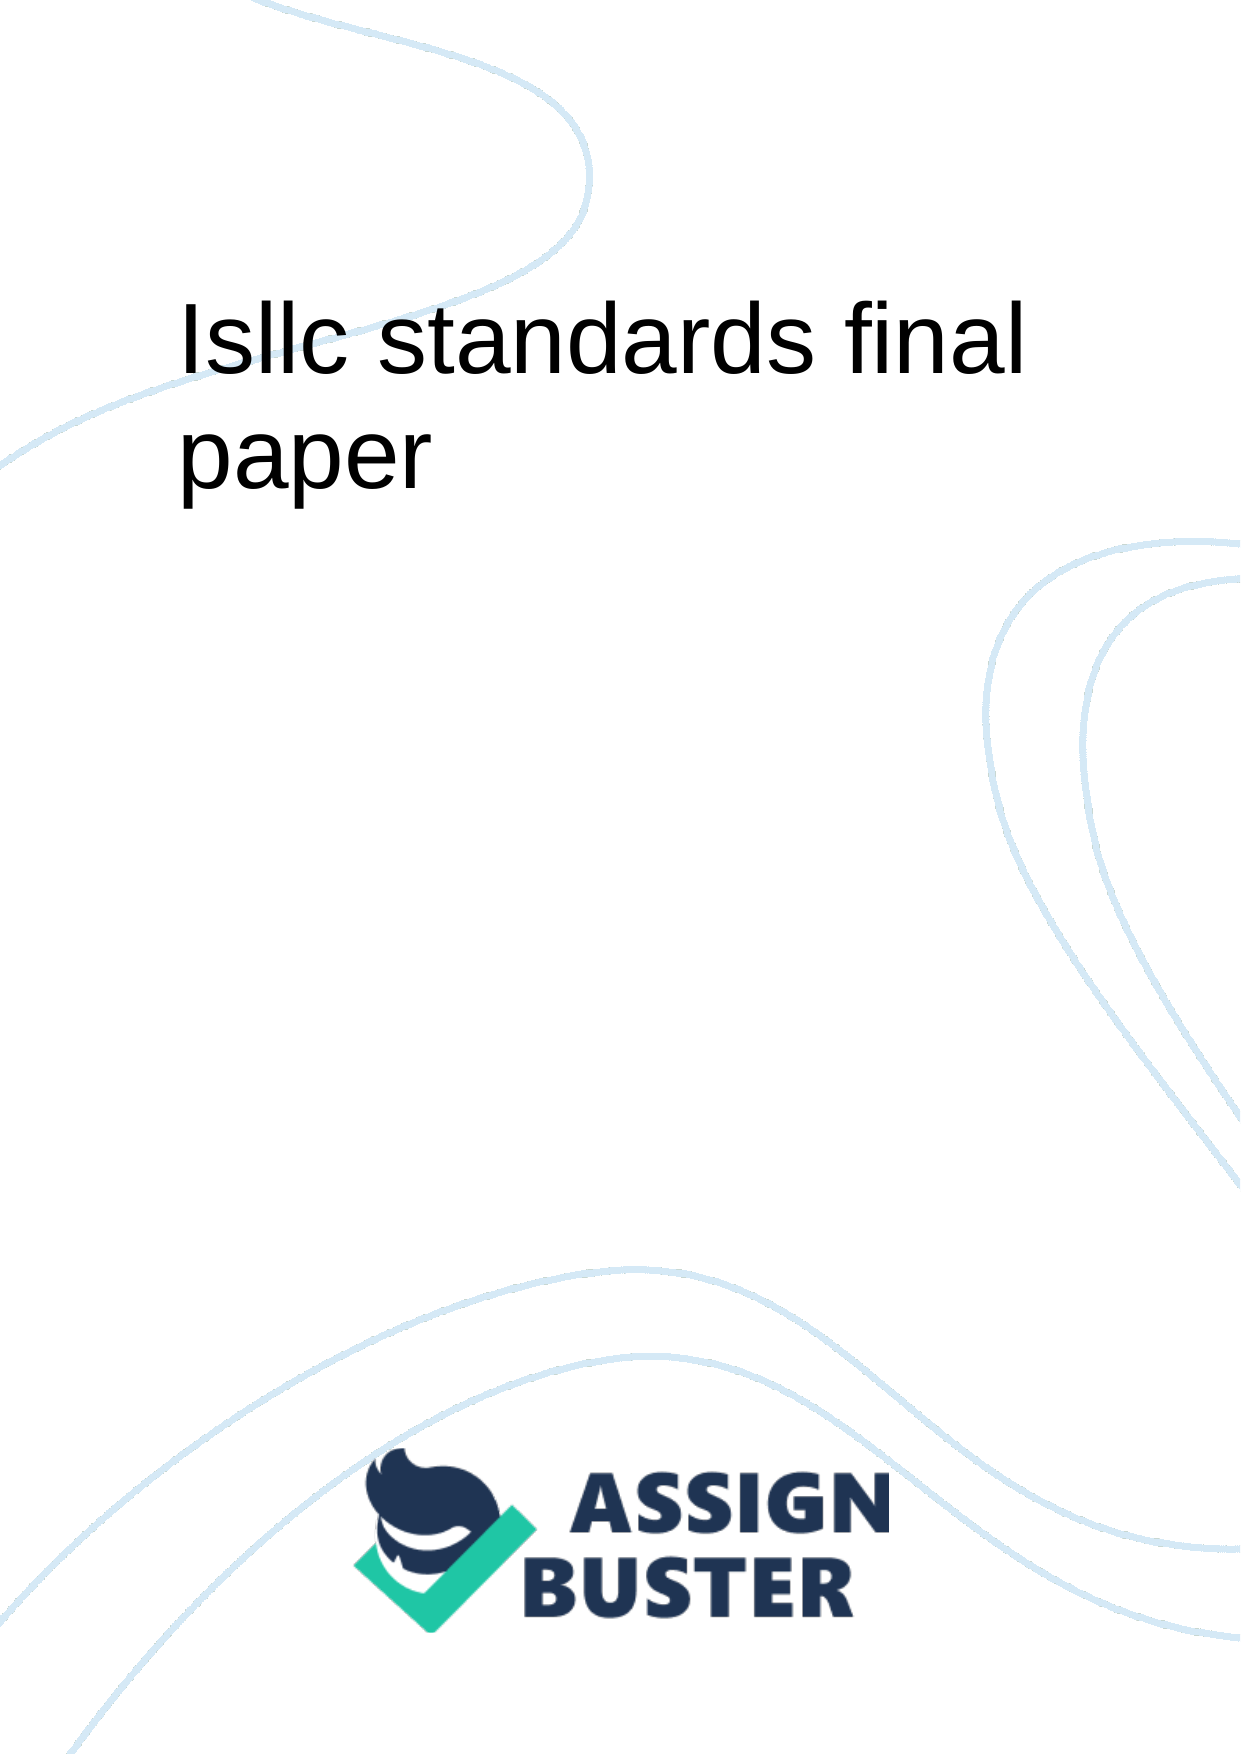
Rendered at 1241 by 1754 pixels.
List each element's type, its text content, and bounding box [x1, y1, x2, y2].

subtitle Isllc standards final paper [177, 279, 1152, 509]
picture [0, 0, 1241, 1754]
